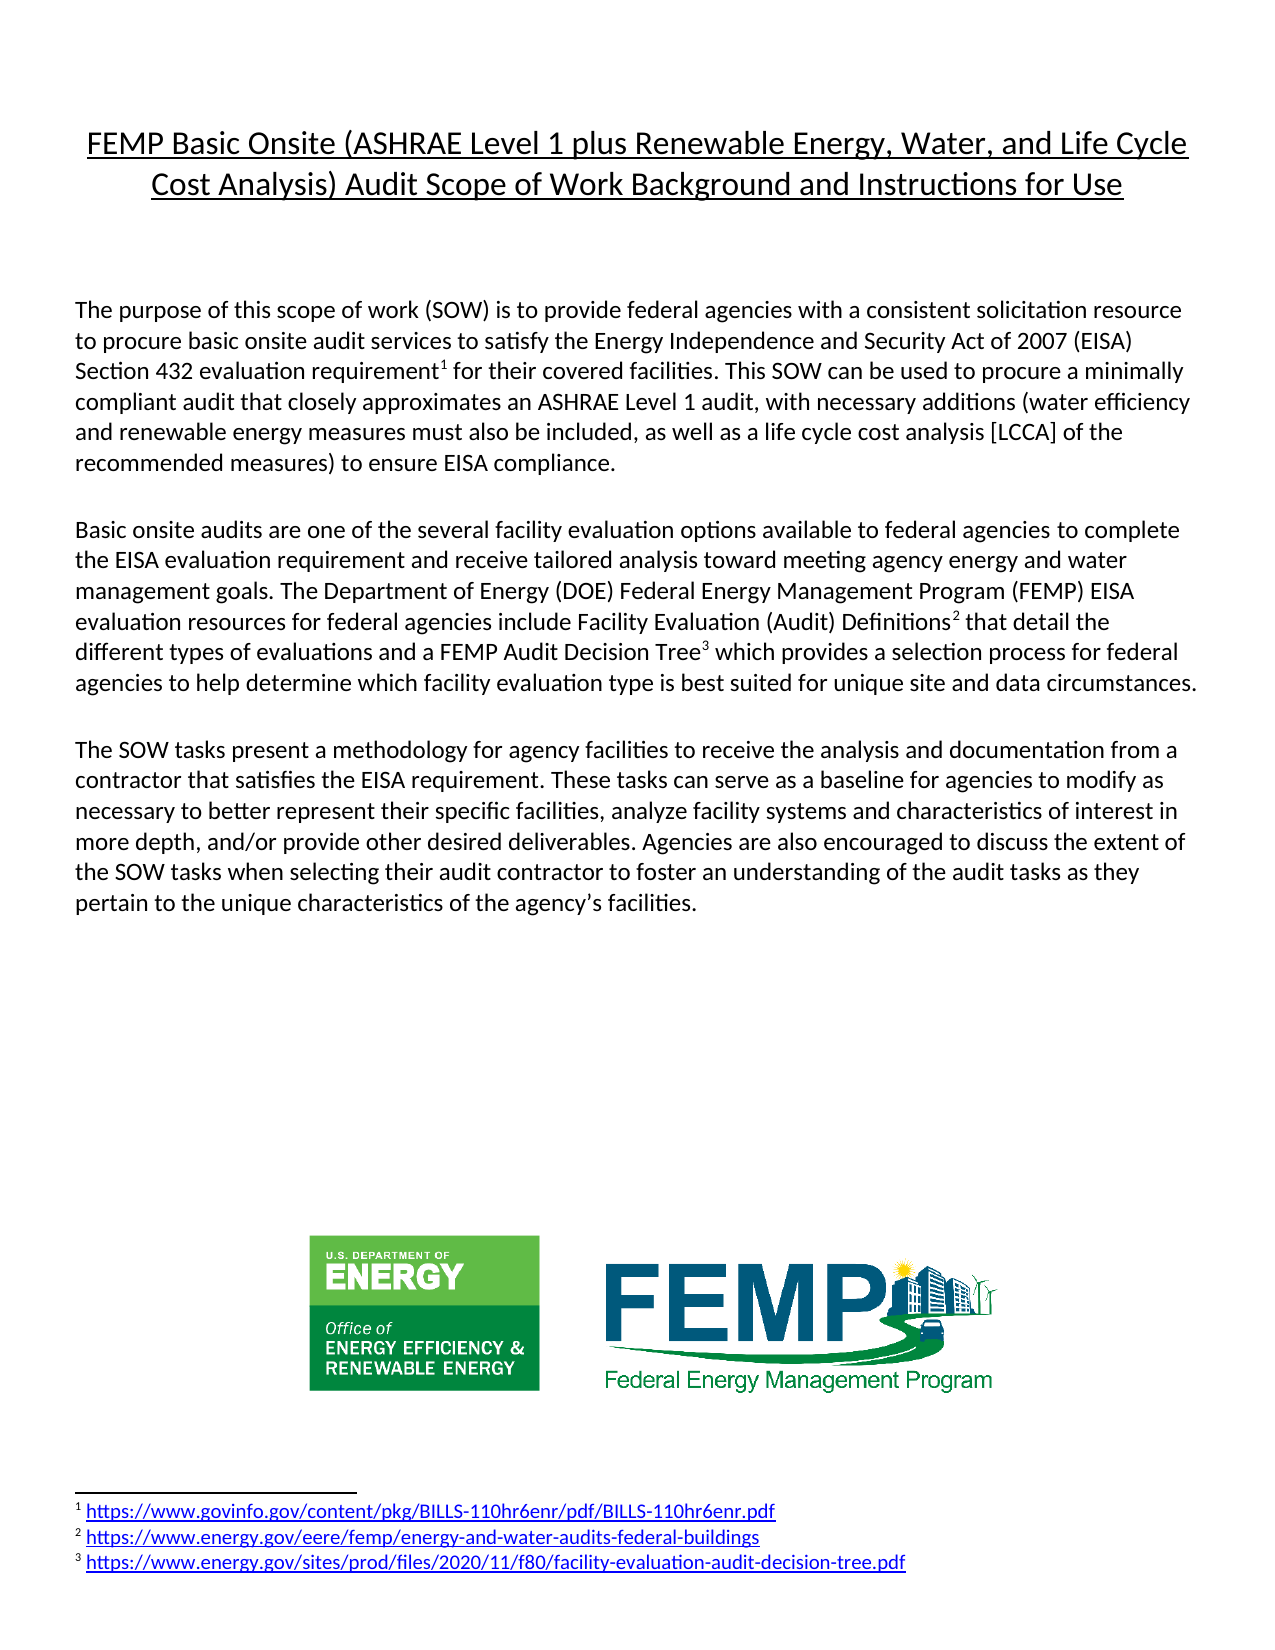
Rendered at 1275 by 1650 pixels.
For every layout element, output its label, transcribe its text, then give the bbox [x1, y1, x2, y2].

text The SOW tasks present a methodology for agency facilities to receive the analysis and documentation from a contractor that satisfies the EISA requirement. These tasks can serve as a baseline for agencies to modify as necessary to better represent their specific facilities, analyze facility systems and characteristics of interest in more depth, and/or provide other desired deliverables. Agencies are also encouraged to discuss the extent of the SOW tasks when selecting their audit contractor to foster an understanding of the audit tasks as they pertain to the unique characteristics of the agency’s facilities. [75, 734, 1200, 917]
text The purpose of this scope of work (SOW) is to provide federal agencies with a consistent solicitation resource to procure basic onsite audit services to satisfy the Energy Independence and Security Act of 2007 (EISA) Section 432 evaluation requirement for their covered facilities. This SOW can be used to procure a minimally compliant audit that closely approximates an ASHRAE Level 1 audit, with necessary additions (water efficiency and renewable energy measures must also be included, as well as a life cycle cost analysis [LCCA] of the recommended measures) to ensure EISA compliance. [75, 294, 1200, 477]
text Basic onsite audits are one of the several facility evaluation options available to federal agencies to complete the EISA evaluation requirement and receive tailored analysis toward meeting agency energy and water management goals. The Department of Energy (DOE) Federal Energy Management Program (FEMP) EISA evaluation resources for federal agencies include Facility Evaluation (Audit) Definitions that detail the different types of evaluations and a FEMP Audit Decision Tree which provides a selection process for federal agencies to help determine which facility evaluation type is best suited for unique site and data circumstances. [75, 514, 1200, 697]
text FEMP Basic Onsite (ASHRAE Level 1 plus Renewable Energy, Water, and Life Cycle Cost Analysis) Audit Scope of Work Background and Instructions for Use [75, 122, 1200, 203]
picture [300, 1227, 546, 1398]
picture [581, 1250, 1013, 1405]
